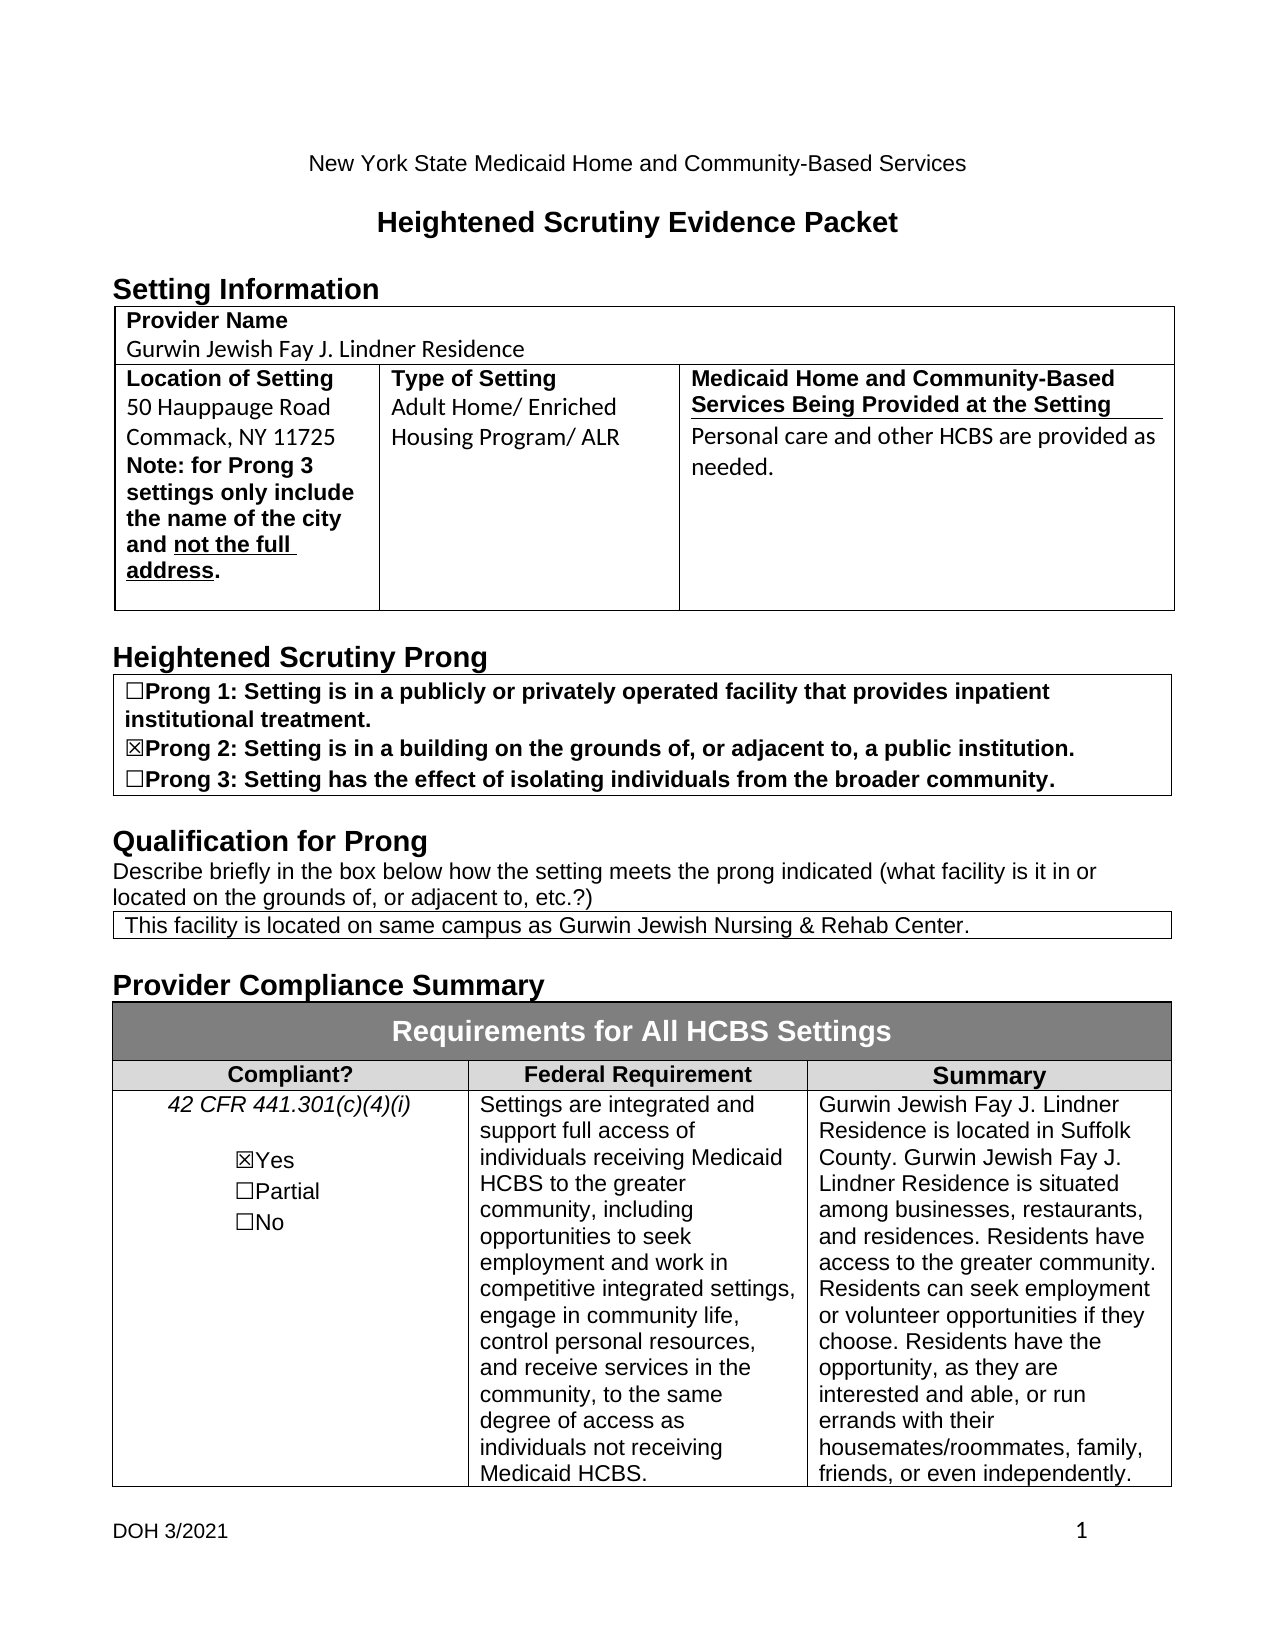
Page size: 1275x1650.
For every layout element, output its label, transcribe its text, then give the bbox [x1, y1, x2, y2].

text Qualification for Prong [112, 824, 1162, 858]
table_cell Summary [808, 1061, 1171, 1090]
text New York State Medicaid Home and Community-Based Services [112, 150, 1162, 176]
table_header Requirements for All HCBS Settings [113, 1003, 1171, 1060]
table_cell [113, 1091, 468, 1486]
table_header Prong 1: Setting is in a publicly or privately operated facility that provides inpatient institutional treatment. Prong 2: Setting is in a building on the grounds of, or adjacent to, a public institution. Prong 3: Setting has the effect of isolating individuals from the broader community. [114, 675, 1171, 795]
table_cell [469, 1091, 807, 1486]
table_header Provider Name [116, 307, 1174, 364]
table_cell Location of Setting Note: for Prong 3 settings only include the name of the city and not the full address. [116, 365, 379, 610]
table_cell Federal Requirement [469, 1061, 807, 1090]
table_header . [114, 912, 1171, 938]
text Heightened Scrutiny Evidence Packet [112, 205, 1162, 239]
text Describe briefly in the box below how the setting meets the prong indicated (what facility is it in or located on the grounds of, or adjacent to, etc.?) [112, 858, 1162, 911]
text Provider Compliance Summary [112, 968, 1162, 1001]
text Setting Information [112, 272, 1162, 306]
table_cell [808, 1091, 1171, 1486]
text Heightened Scrutiny Prong [112, 640, 1162, 673]
table_cell Compliant? [113, 1061, 468, 1090]
table_cell Type of Setting [380, 365, 679, 610]
table_cell Medicaid Home and Community-Based Services Being Provided at the Setting [680, 365, 1174, 610]
